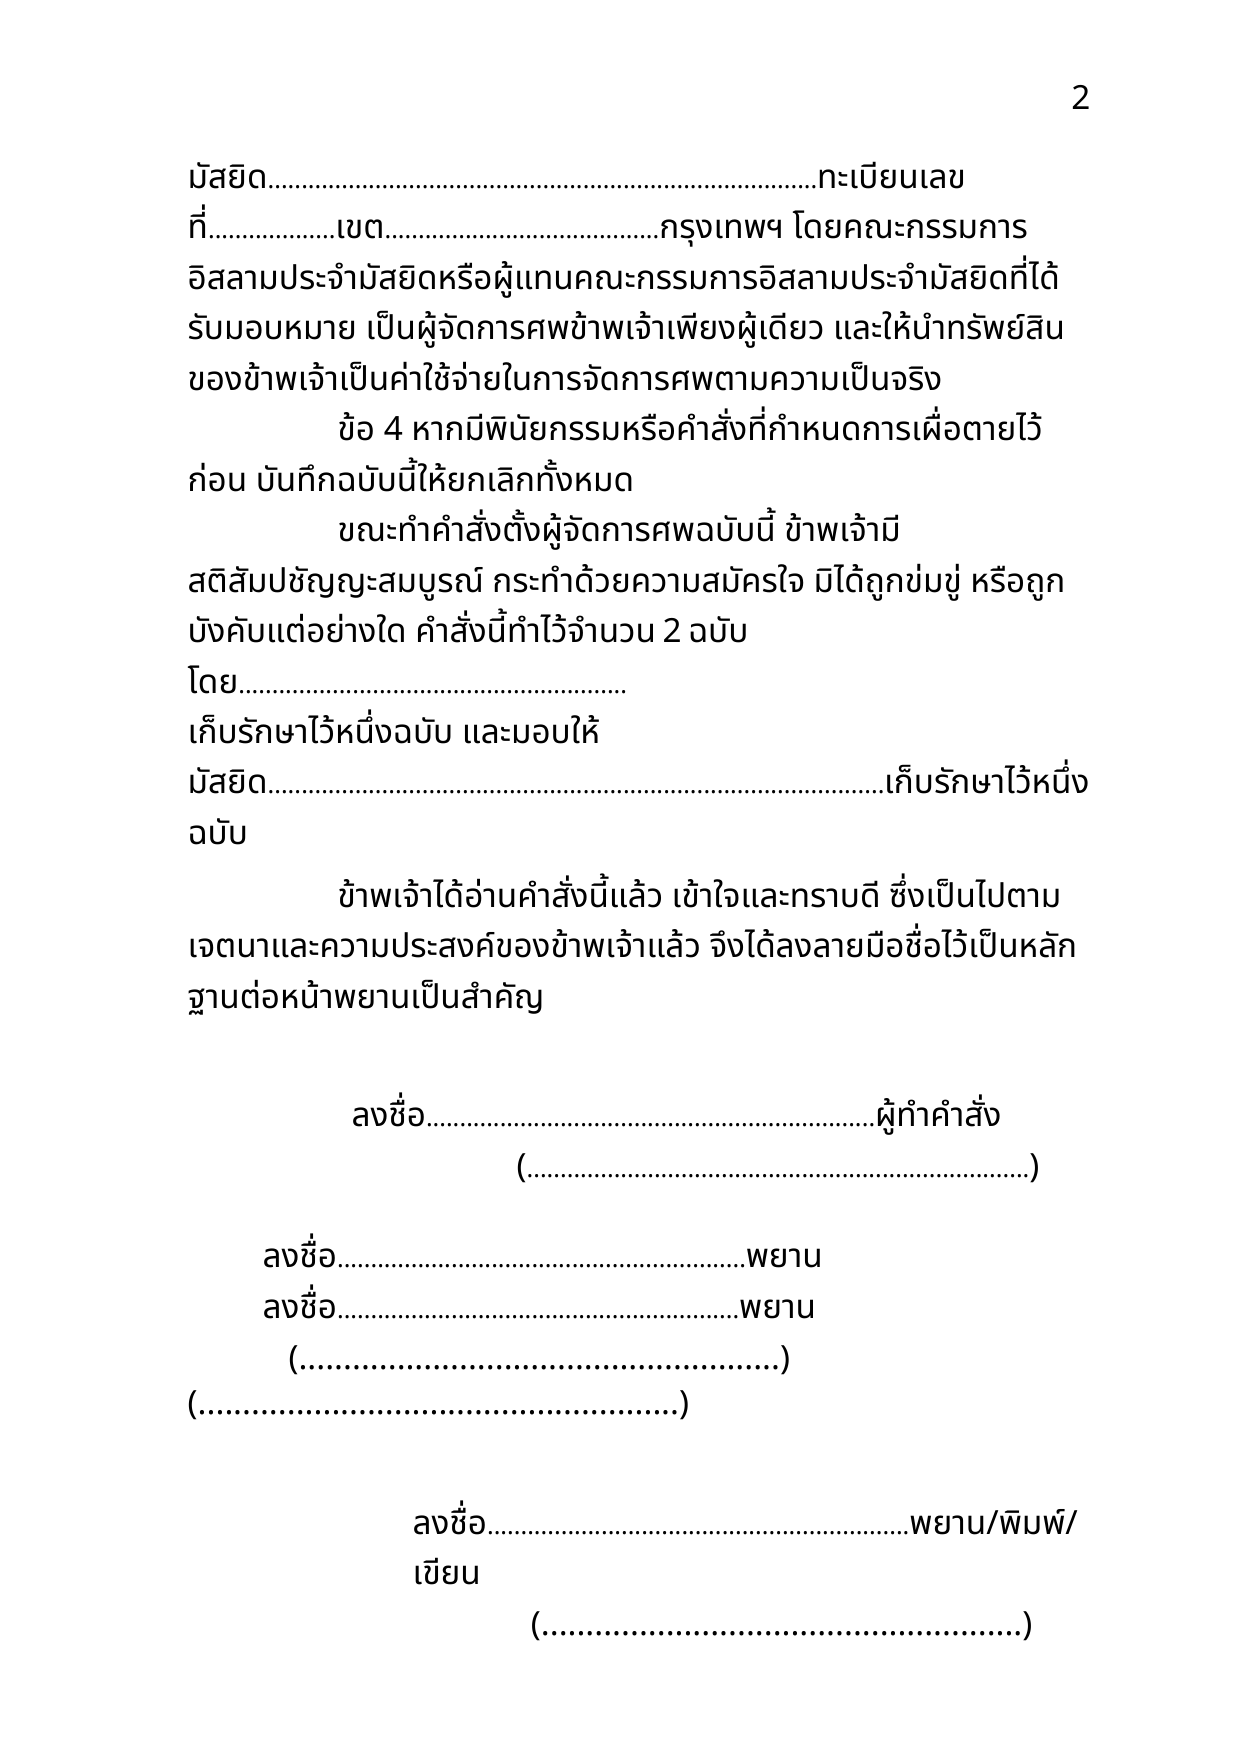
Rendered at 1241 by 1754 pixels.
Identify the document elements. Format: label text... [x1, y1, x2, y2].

text ลงชื่อ...................................................................ผู้ทำคำสั่ง [187, 1091, 1090, 1142]
text (...........................................................................) [337, 1142, 1090, 1187]
text ข้าพเจ้าได้อ่านคำสั่งนี้แล้ว เข้าใจและทราบดี ซึ่งเป็นไปตามเจตนาและความประสงค์ของข้าพเจ้าแล้ว จึงได้ลงลายมือชื่อไว้เป็นหลักฐานต่อหน้าพยานเป็นสำคัญ [187, 872, 1090, 1023]
text (......................................................) (......................................................) [187, 1333, 1090, 1424]
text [187, 153, 1090, 405]
text ลงชื่อ.............................................................พยาน ลงชื่อ............................................................พยาน [187, 1232, 1090, 1333]
text ข้อ 4 หากมีพินัยกรรมหรือคำสั่งที่กำหนดการเผื่อตายไว้ก่อน บันทึกฉบับนี้ให้ยกเลิกทั้งหมด [187, 405, 1090, 506]
text เก็บรักษาไว้หนึ่งฉบับ และมอบให้มัสยิด............................................................................................เก็บรักษาไว้หนึ่งฉบับ [187, 708, 1090, 859]
text ลงชื่อ...............................................................พยาน/พิมพ์/เขียน [412, 1470, 1090, 1599]
text (......................................................) [487, 1599, 1090, 1645]
text ขณะทำคำสั่งตั้งผู้จัดการศพฉบับนี้ ข้าพเจ้ามีสติสัมปชัญญะสมบูรณ์ กระทำด้วยความสมัครใจ มิได้ถูกข่มขู่ หรือถูกบังคับแต่อย่างใด คำสั่งนี้ทำไว้จำนวน 2 ฉบับ โดย.......................................................... [187, 506, 1090, 708]
